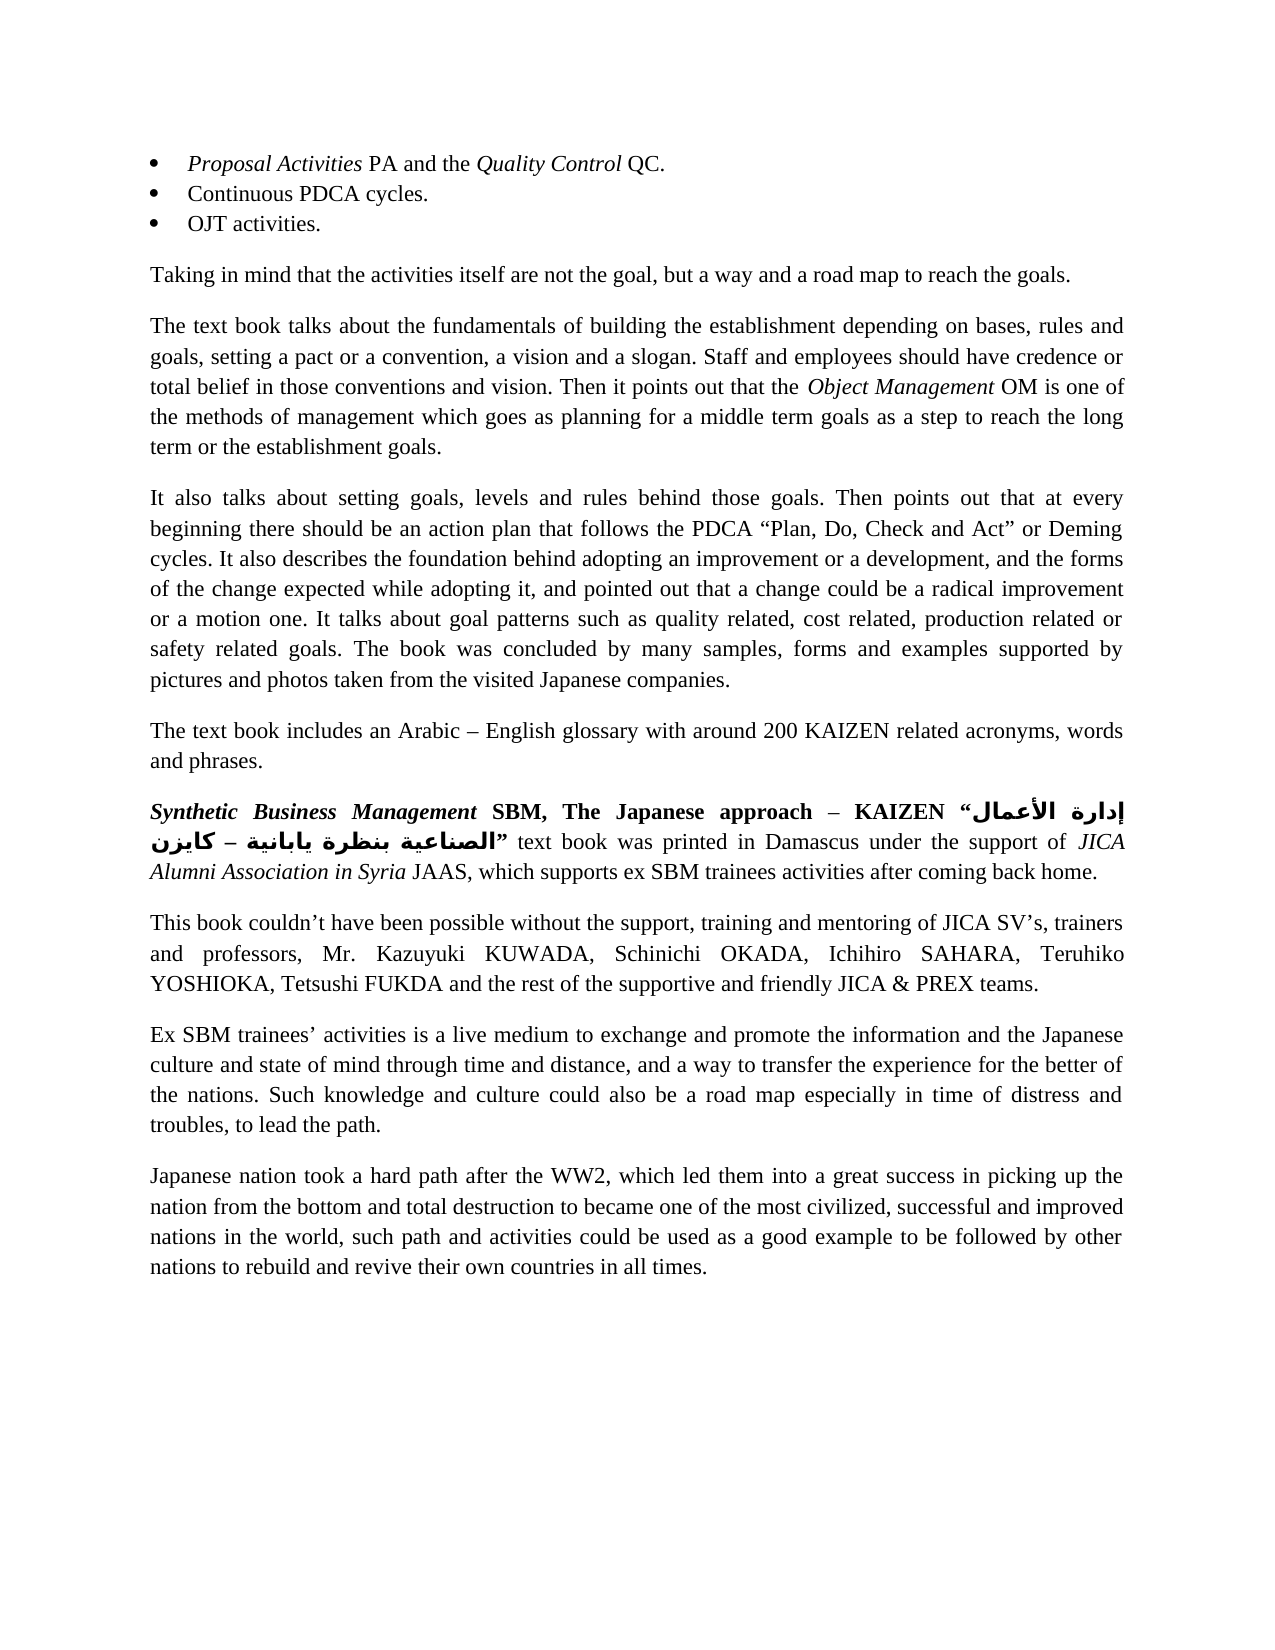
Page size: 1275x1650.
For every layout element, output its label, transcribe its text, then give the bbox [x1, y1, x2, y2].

text Japanese nation took a hard path after the WW2, which led them into a great success in picking up the nation from the bottom and total destruction to became one of the most civilized, successful and improved nations in the world, such path and activities could be used as a good example to be followed by other nations to rebuild and revive their own countries in all times. [150, 1162, 1125, 1279]
list OJT activities. [150, 210, 1125, 237]
text Taking in mind that the activities itself are not the goal, but a way and a road map to reach the goals. [150, 261, 1125, 288]
text Ex SBM trainees’ activities is a live medium to exchange and promote the information and the Japanese culture and state of mind through time and distance, and a way to transfer the experience for the better of the nations. Such knowledge and culture could also be a road map especially in time of distress and troubles, to lead the path. [150, 1021, 1125, 1138]
list Continuous PDCA cycles. [150, 180, 1125, 207]
text Synthetic Business Management SBM, The Japanese approach – KAIZEN “إدارة الأعمال الصناعية بنظرة يابانية – كايزن” text book was printed in Damascus under the support of JICA Alumni Association in Syria JAAS, which supports ex SBM trainees activities after coming back home. [150, 798, 1125, 885]
text The text book talks about the fundamentals of building the establishment depending on bases, rules and goals, setting a pact or a convention, a vision and a slogan. Staff and employees should have credence or total belief in those conventions and vision. Then it points out that the Object Management OM is one of the methods of management which goes as planning for a middle term goals as a step to reach the long term or the establishment goals. [150, 312, 1125, 460]
text This book couldn’t have been possible without the support, training and mentoring of JICA SV’s, trainers and professors, Mr. Kazuyuki KUWADA, Schinichi OKADA, Ichihiro SAHARA, Teruhiko YOSHIOKA, Tetsushi FUKDA and the rest of the supportive and friendly JICA & PREX teams. [150, 909, 1125, 996]
text The text book includes an Arabic – English glossary with around 200 KAIZEN related acronyms, words and phrases. [150, 717, 1125, 773]
text It also talks about setting goals, levels and rules behind those goals. Then points out that at every beginning there should be an action plan that follows the PDCA “Plan, Do, Check and Act” or Deming cycles. It also describes the foundation behind adopting an improvement or a development, and the forms of the change expected while adopting it, and pointed out that a change could be a radical improvement or a motion one. It talks about goal patterns such as quality related, cost related, production related or safety related goals. The book was concluded by many samples, forms and examples supported by pictures and photos taken from the visited Japanese companies. [150, 484, 1125, 692]
list Proposal Activities PA and the Quality Control QC. [150, 150, 1125, 176]
